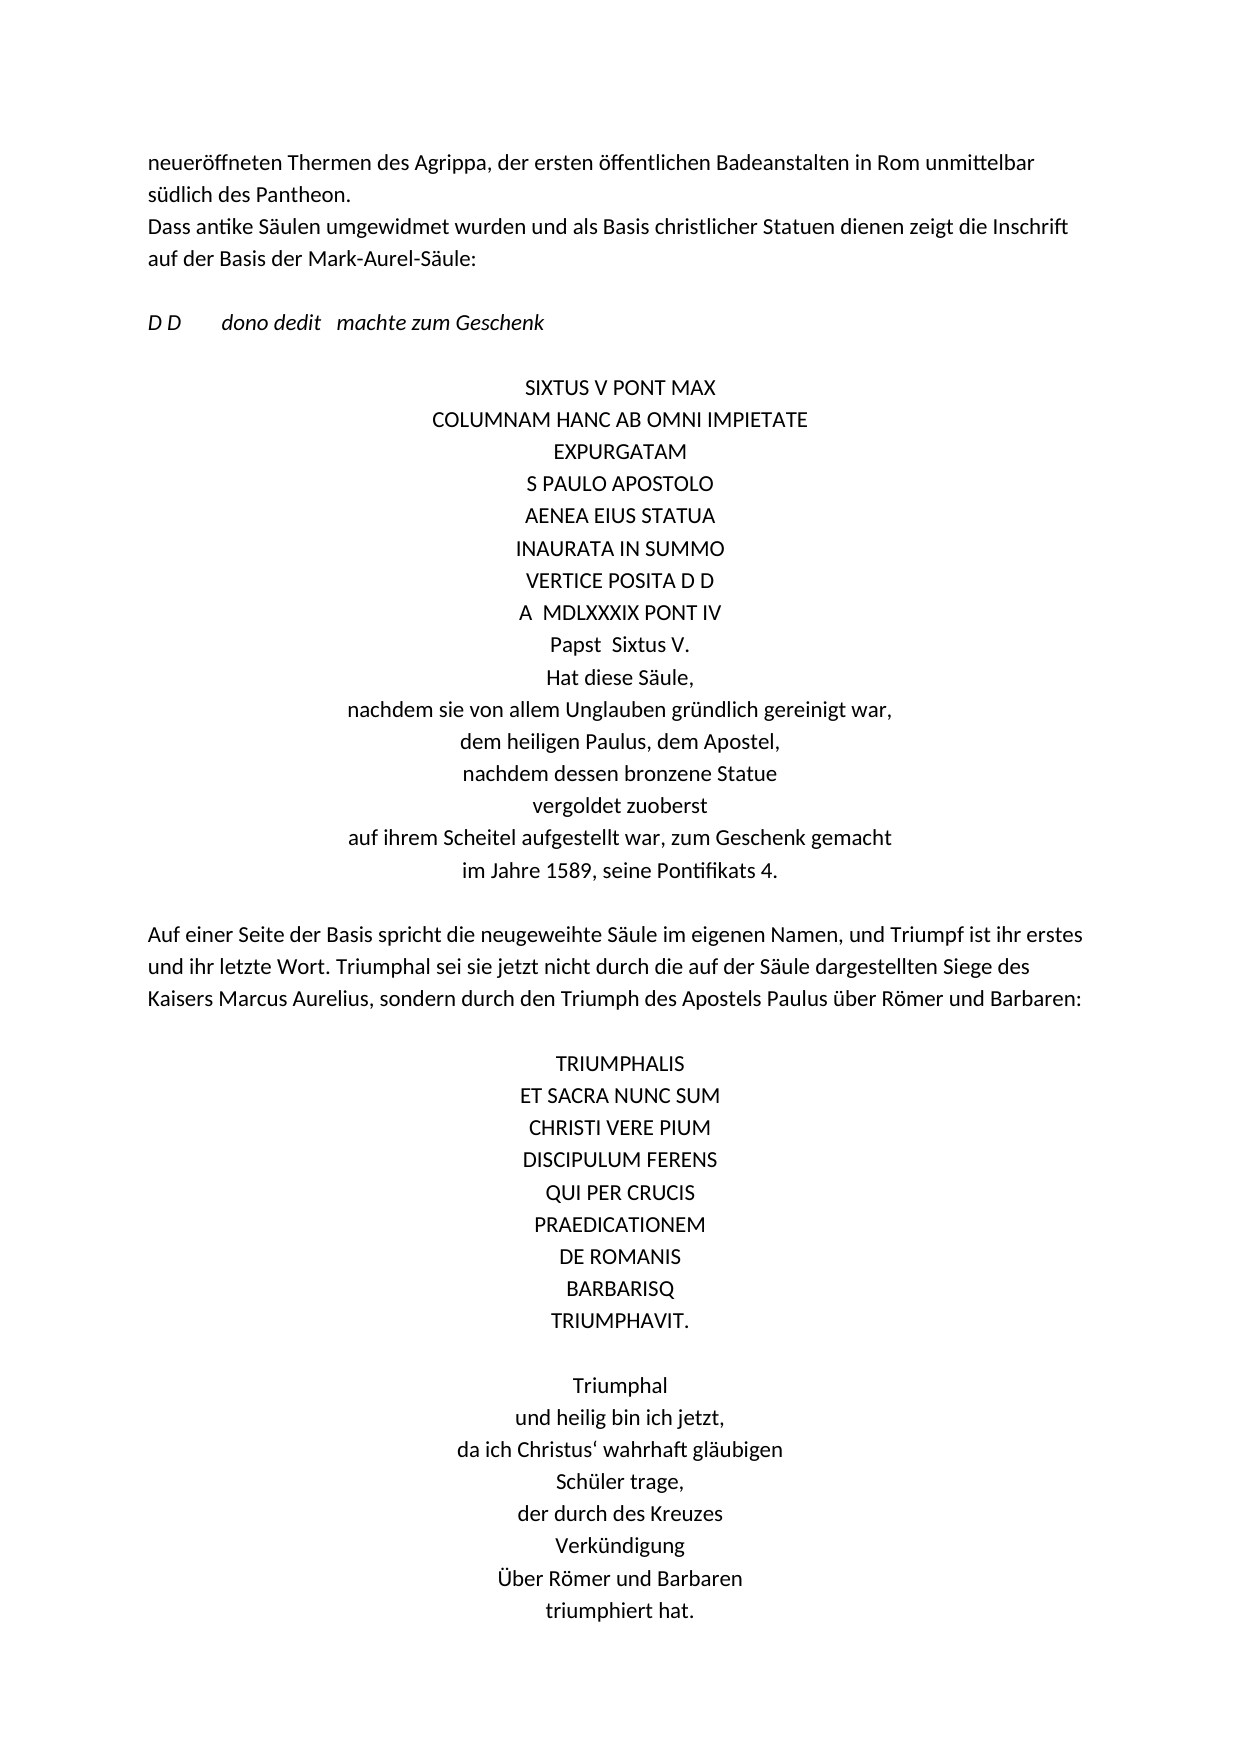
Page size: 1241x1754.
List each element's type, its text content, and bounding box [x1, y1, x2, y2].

text CHRISTI VERE PIUM [148, 1113, 1093, 1141]
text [148, 148, 1093, 208]
text im Jahre 1589, seine Pontifikats 4. [148, 856, 1093, 884]
text BARBARISQ [148, 1274, 1093, 1302]
text COLUMNAM HANC AB OMNI IMPIETATE [148, 405, 1093, 433]
text Über Römer und Barbaren [148, 1564, 1093, 1592]
text TRIUMPHAVIT. [148, 1306, 1093, 1334]
text VERTICE POSITA D D [148, 566, 1093, 594]
text QUI PER CRUCIS [148, 1178, 1093, 1206]
text INAURATA IN SUMMO [148, 534, 1093, 562]
text AENEA EIUS STATUA [148, 502, 1093, 530]
text Triumphal [148, 1371, 1093, 1399]
text Hat diese Säule, [148, 663, 1093, 691]
text A MDLXXXIX PONT IV [148, 598, 1093, 626]
text PRAEDICATIONEM [148, 1210, 1093, 1238]
text auf ihrem Scheitel aufgestellt war, zum Geschenk gemacht [148, 823, 1093, 852]
text D D dono dedit machte zum Geschenk [148, 308, 1093, 337]
text Dass antike Säulen umgewidmet wurden und als Basis christlicher Statuen dienen zeigt die Inschrift auf der Basis der Mark-Aurel-Säule: [148, 212, 1093, 272]
text vergoldet zuoberst [148, 791, 1093, 819]
text ET SACRA NUNC SUM [148, 1081, 1093, 1109]
text und heilig bin ich jetzt, [148, 1403, 1093, 1431]
text TRIUMPHALIS [148, 1049, 1093, 1077]
text der durch des Kreuzes [148, 1499, 1093, 1527]
text dem heiligen Paulus, dem Apostel, [148, 727, 1093, 755]
text da ich Christus‘ wahrhaft gläubigen [148, 1435, 1093, 1463]
text DE ROMANIS [148, 1242, 1093, 1270]
text DISCIPULUM FERENS [148, 1145, 1093, 1173]
text nachdem dessen bronzene Statue [148, 759, 1093, 787]
text Verkündigung [148, 1532, 1093, 1560]
text Auf einer Seite der Basis spricht die neugeweihte Säule im eigenen Namen, und Triumpf ist ihr erstes und ihr letzte Wort. Triumphal sei sie jetzt nicht durch die auf der Säule dargestellten Siege des Kaisers Marcus Aurelius, sondern durch den Triumph des Apostels Paulus über Römer und Barbaren: [148, 920, 1093, 1012]
text nachdem sie von allem Unglauben gründlich gereinigt war, [148, 695, 1093, 723]
text Papst Sixtus V. [148, 630, 1093, 658]
text SIXTUS V PONT MAX [148, 373, 1093, 401]
text EXPURGATAM [148, 437, 1093, 465]
text Schüler trage, [148, 1467, 1093, 1495]
text S PAULO APOSTOLO [148, 469, 1093, 497]
text triumphiert hat. [148, 1596, 1093, 1624]
